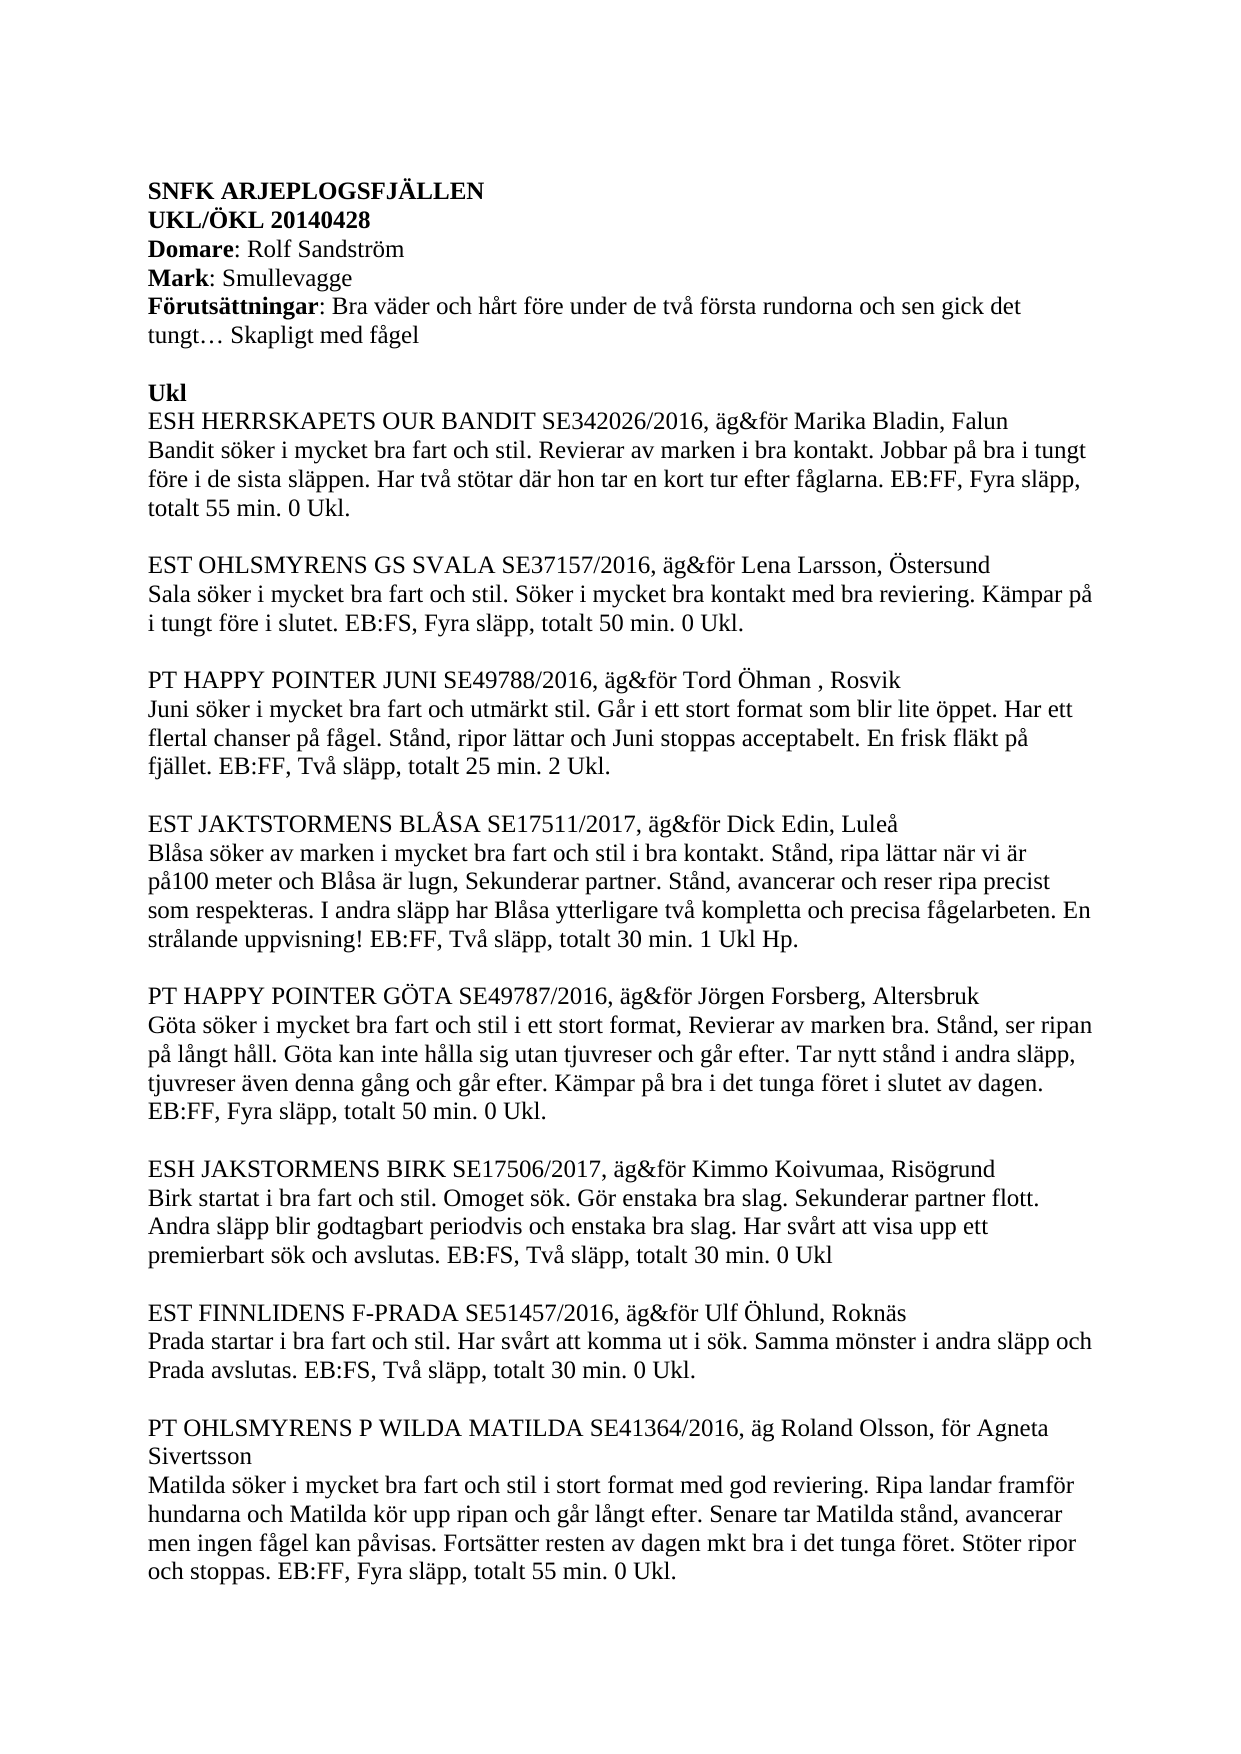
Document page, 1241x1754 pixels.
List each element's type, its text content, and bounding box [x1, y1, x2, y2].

text Matilda söker i mycket bra fart och stil i stort format med god reviering. Ripa landar framför hundarna och Matilda kör upp ripan och går långt efter. Senare tar Matilda stånd, avancerar men ingen fågel kan påvisas. Fortsätter resten av dagen mkt bra i det tunga föret. Stöter ripor och stoppas. EB:FF, Fyra släpp, totalt 55 min. 0 Ukl. [148, 1470, 1093, 1585]
text EST FINNLIDENS F-PRADA SE51457/2016, äg&för Ulf Öhlund, Roknäs [148, 1298, 1093, 1326]
text Birk startat i bra fart och stil. Omoget sök. Gör enstaka bra slag. Sekunderar partner flott. Andra släpp blir godtagbart periodvis och enstaka bra slag. Har svårt att visa upp ett premierbart sök och avslutas. EB:FS, Två släpp, totalt 30 min. 0 Ukl [148, 1183, 1093, 1269]
text EST OHLSMYRENS GS SVALA SE37157/2016, äg&för Lena Larsson, Östersund [148, 550, 1093, 579]
text Ukl ESH HERRSKAPETS OUR BANDIT SE342026/2016, äg&för Marika Bladin, Falun [148, 378, 1093, 435]
text PT HAPPY POINTER GÖTA SE49787/2016, äg&för Jörgen Forsberg, Altersbruk [148, 981, 1093, 1010]
text EST JAKTSTORMENS BLÅSA SE17511/2017, äg&för Dick Edin, Luleå [148, 809, 1093, 838]
text SNFK ARJEPLOGSFJÄLLEN UKL/ÖKL 20140428 [148, 176, 1093, 234]
text Prada startar i bra fart och stil. Har svårt att komma ut i sök. Samma mönster i andra släpp och Prada avslutas. EB:FS, Två släpp, totalt 30 min. 0 Ukl. [148, 1326, 1093, 1384]
text Sala söker i mycket bra fart och stil. Söker i mycket bra kontakt med bra reviering. Kämpar på i tungt före i slutet. EB:FS, Fyra släpp, totalt 50 min. 0 Ukl. [148, 579, 1093, 636]
text Juni söker i mycket bra fart och utmärkt stil. Går i ett stort format som blir lite öppet. Har ett flertal chanser på fågel. Stånd, ripor lättar och Juni stoppas acceptabelt. En frisk fläkt på fjället. EB:FF, Två släpp, totalt 25 min. 2 Ukl. [148, 694, 1093, 780]
text Domare: Rolf Sandström [148, 234, 1093, 263]
text Göta söker i mycket bra fart och stil i ett stort format, Revierar av marken bra. Stånd, ser ripan på långt håll. Göta kan inte hålla sig utan tjuvreser och går efter. Tar nytt stånd i andra släpp, tjuvreser även denna gång och går efter. Kämpar på bra i det tunga föret i slutet av dagen. EB:FF, Fyra släpp, totalt 50 min. 0 Ukl. [148, 1010, 1093, 1125]
text ESH JAKSTORMENS BIRK SE17506/2017, äg&för Kimmo Koivumaa, Risögrund [148, 1154, 1093, 1183]
text PT HAPPY POINTER JUNI SE49788/2016, äg&för Tord Öhman , Rosvik [148, 665, 1093, 694]
text Mark: Smullevagge [148, 263, 1093, 291]
text Blåsa söker av marken i mycket bra fart och stil i bra kontakt. Stånd, ripa lättar när vi är på100 meter och Blåsa är lugn, Sekunderar partner. Stånd, avancerar och reser ripa precist som respekteras. I andra släpp har Blåsa ytterligare två kompletta och precisa fågelarbeten. En strålande uppvisning! EB:FF, Två släpp, totalt 30 min. 1 Ukl Hp. [148, 838, 1093, 953]
text Bandit söker i mycket bra fart och stil. Revierar av marken i bra kontakt. Jobbar på bra i tungt före i de sista släppen. Har två stötar där hon tar en kort tur efter fåglarna. EB:FF, Fyra släpp, totalt 55 min. 0 Ukl. [148, 435, 1093, 521]
text PT OHLSMYRENS P WILDA MATILDA SE41364/2016, äg Roland Olsson, för Agneta Sivertsson [148, 1413, 1093, 1470]
text Förutsättningar: Bra väder och hårt före under de två första rundorna och sen gick det tungt… Skapligt med fågel [148, 291, 1093, 349]
